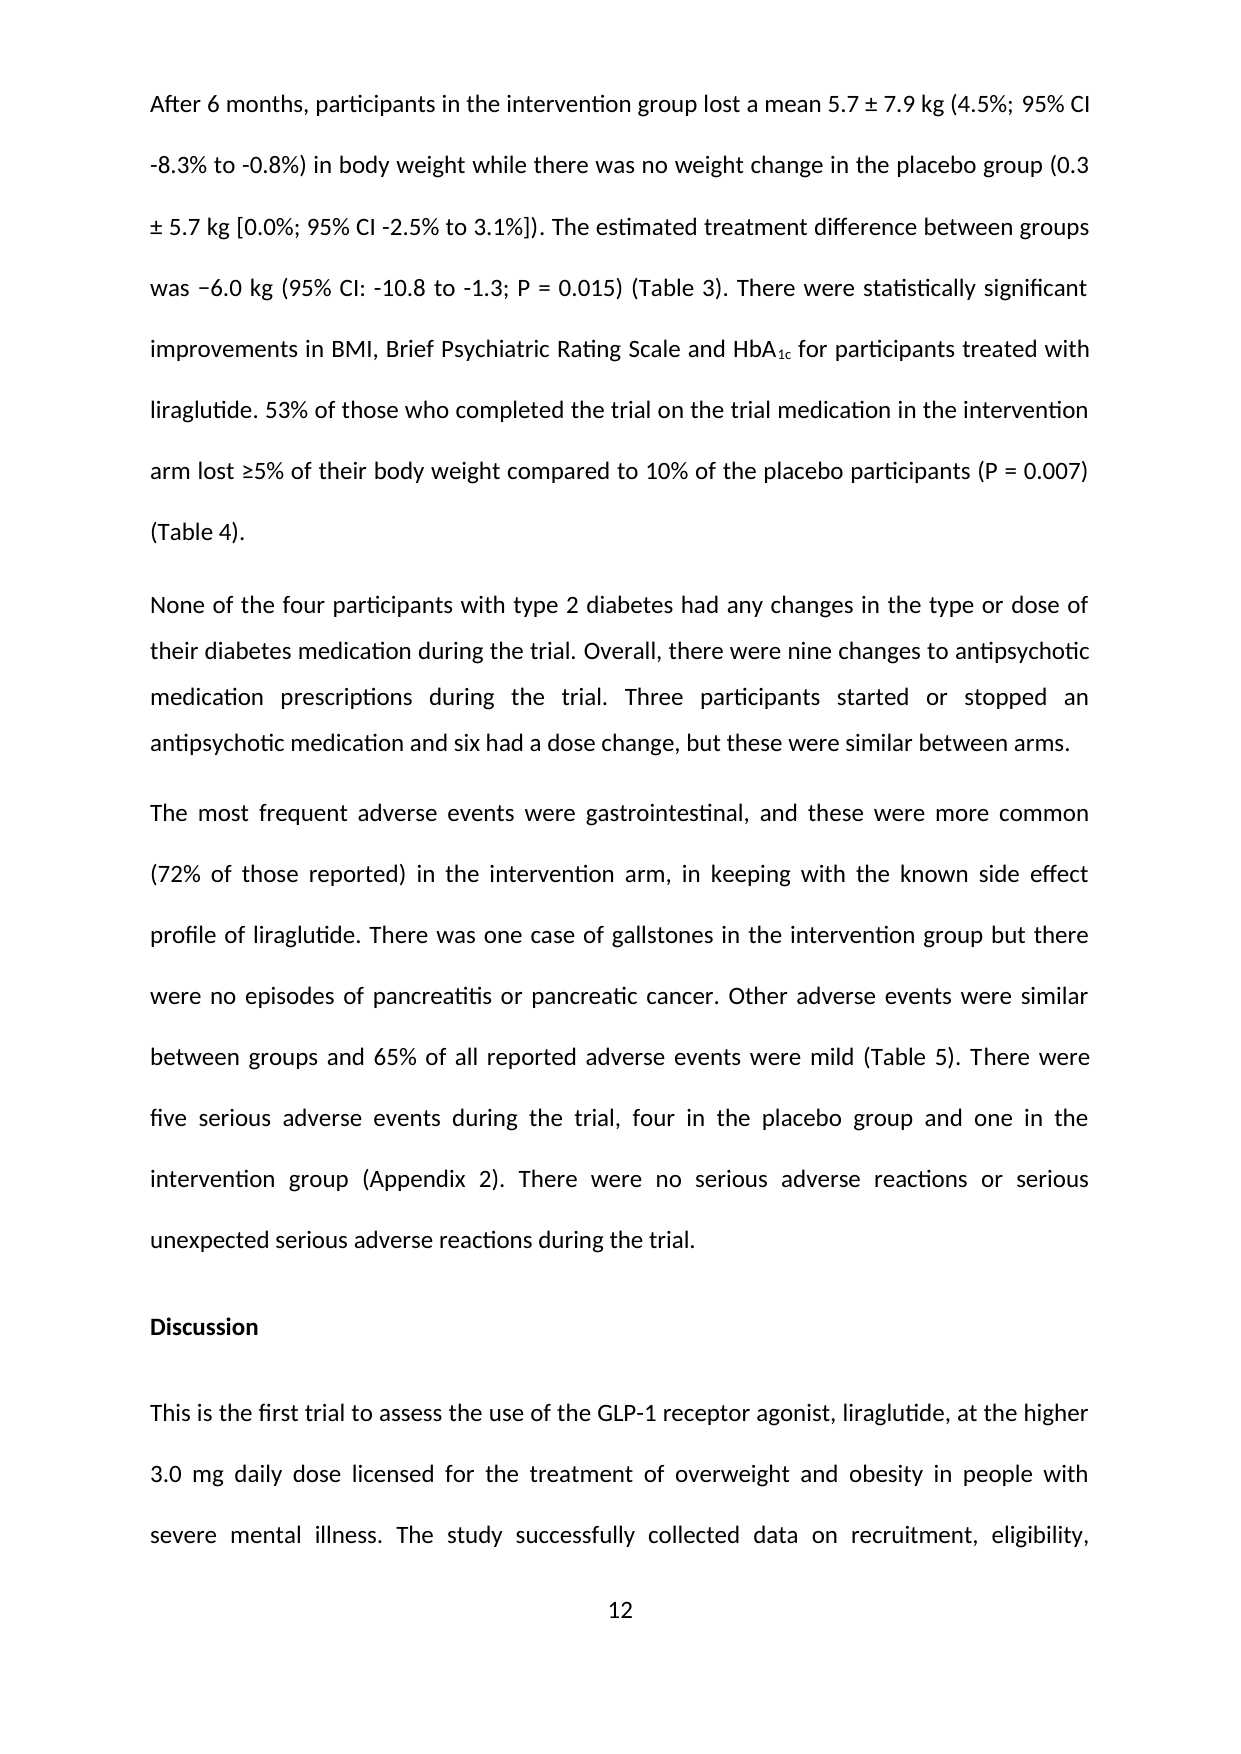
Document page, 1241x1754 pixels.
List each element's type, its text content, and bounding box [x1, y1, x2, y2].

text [150, 1397, 1090, 1549]
text None of the four participants with type 2 diabetes had any changes in the type or dose of their diabetes medication during the trial. Overall, there were nine changes to antipsychotic medication prescriptions during the trial. Three participants started or stopped an antipsychotic medication and six had a dose change, but these were similar between arms. [150, 589, 1090, 757]
text After 6 months, participants in the intervention group lost a mean 5.7 ± 7.9 kg (4.5%; 95% CI -8.3% to -0.8%) in body weight while there was no weight change in the placebo group (0.3 ± 5.7 kg [0.0%; 95% CI -2.5% to 3.1%]). The estimated treatment difference between groups was −6.0 kg (95% CI: -10.8 to -1.3; P = 0.015) (Table 3). There were statistically significant improvements in BMI, Brief Psychiatric Rating Scale and HbA1c for participants treated with liraglutide. 53% of those who completed the trial on the trial medication in the intervention arm lost ≥5% of their body weight compared to 10% of the placebo participants (P = 0.007) (Table 4). [150, 89, 1090, 546]
text The most frequent adverse events were gastrointestinal, and these were more common (72% of those reported) in the intervention arm, in keeping with the known side effect profile of liraglutide. There was one case of gallstones in the intervention group but there were no episodes of pancreatitis or pancreatic cancer. Other adverse events were similar between groups and 65% of all reported adverse events were mild (Table 5). There were five serious adverse events during the trial, four in the placebo group and one in the intervention group (Appendix 2). There were no serious adverse reactions or serious unexpected serious adverse reactions during the trial. [150, 797, 1090, 1255]
subtitle Discussion [150, 1311, 1090, 1341]
